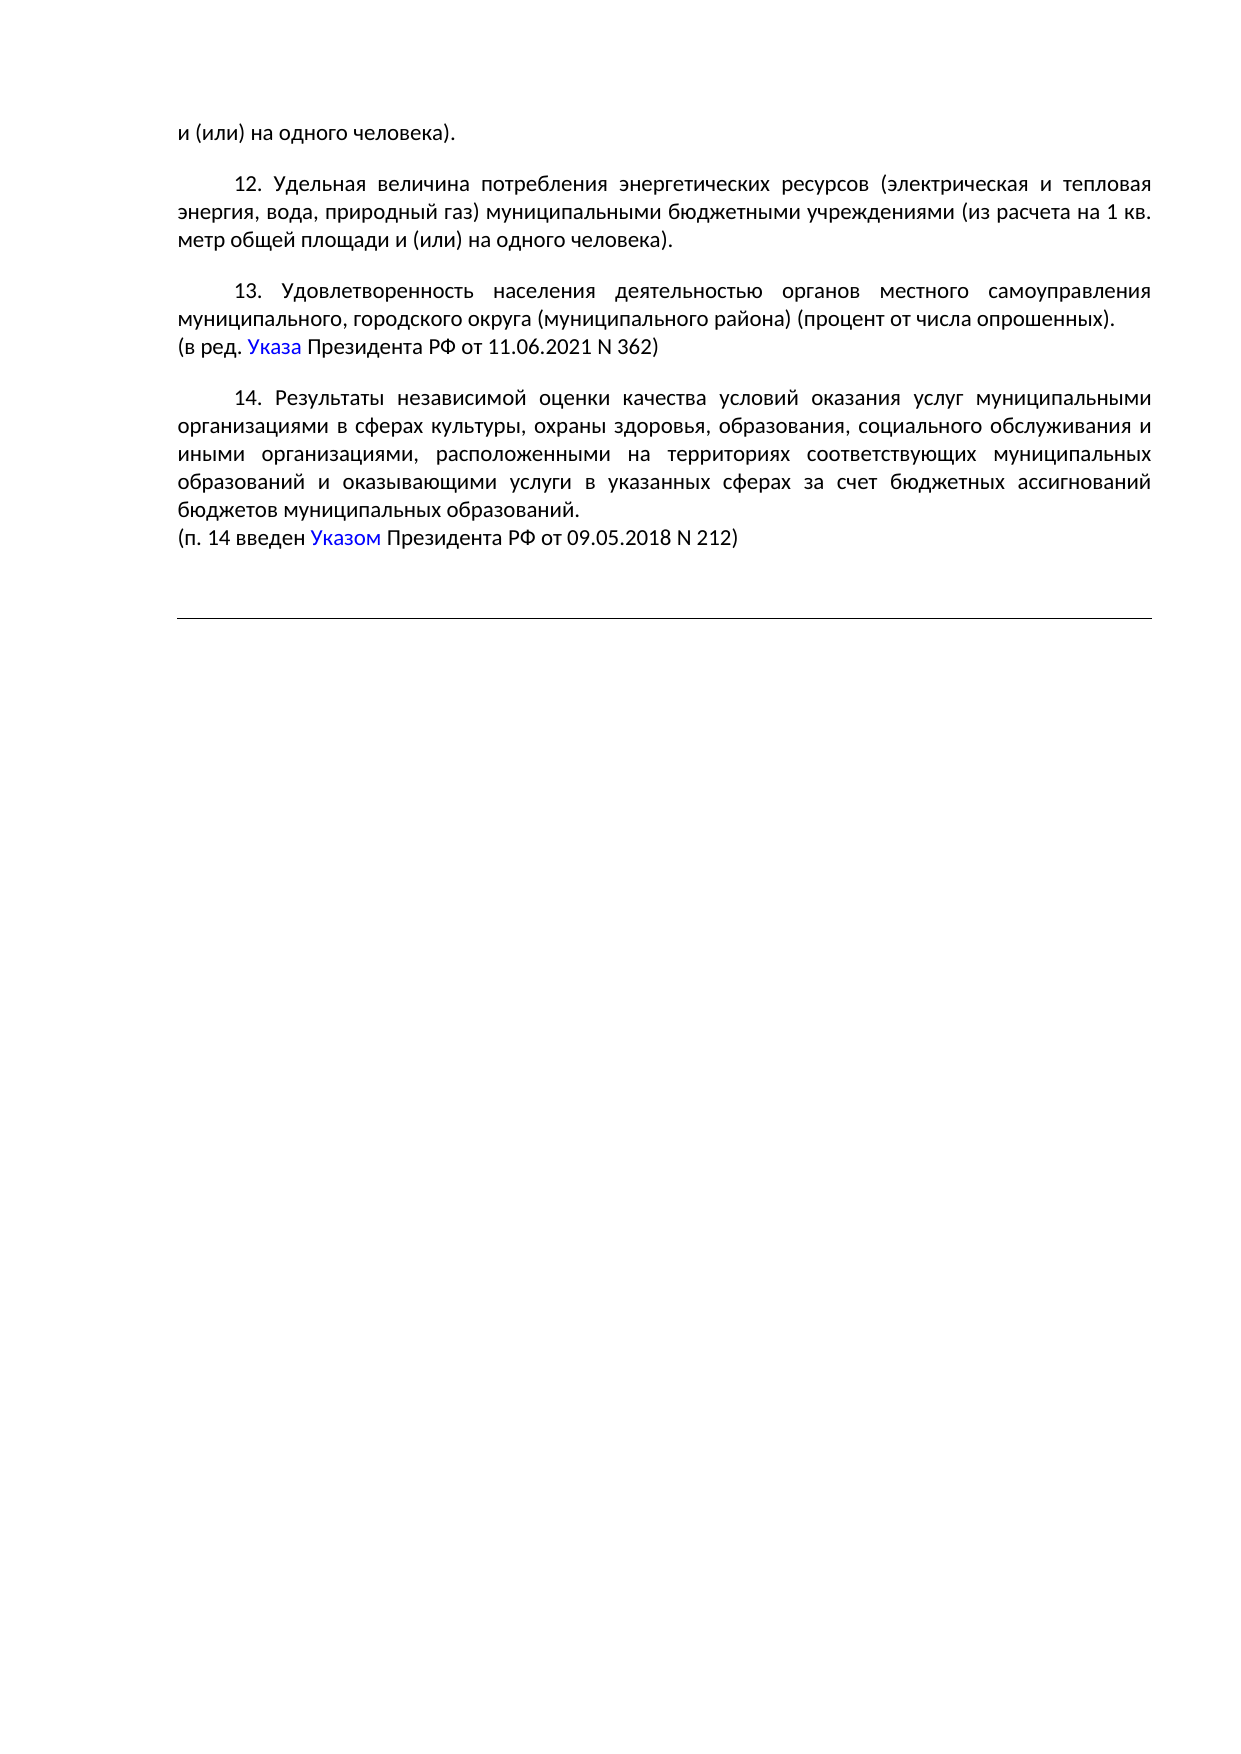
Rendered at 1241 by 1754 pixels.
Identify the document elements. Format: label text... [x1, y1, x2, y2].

text (в ред. Указа Президента РФ от 11.06.2021 N 362) [177, 332, 1152, 360]
text 12. Удельная величина потребления энергетических ресурсов (электрическая и тепловая энергия, вода, природный газ) муниципальными бюджетными учреждениями (из расчета на 1 кв. метр общей площади и (или) на одного человека). [177, 169, 1152, 253]
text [177, 118, 1152, 146]
text (п. 14 введен Указом Президента РФ от 09.05.2018 N 212) [177, 523, 1152, 551]
text 14. Результаты независимой оценки качества условий оказания услуг муниципальными организациями в сферах культуры, охраны здоровья, образования, социального обслуживания и иными организациями, расположенными на территориях соответствующих муниципальных образований и оказывающими услуги в указанных сферах за счет бюджетных ассигнований бюджетов муниципальных образований. [177, 383, 1152, 523]
text 13. Удовлетворенность населения деятельностью органов местного самоуправления муниципального, городского округа (муниципального района) (процент от числа опрошенных). [177, 276, 1152, 332]
